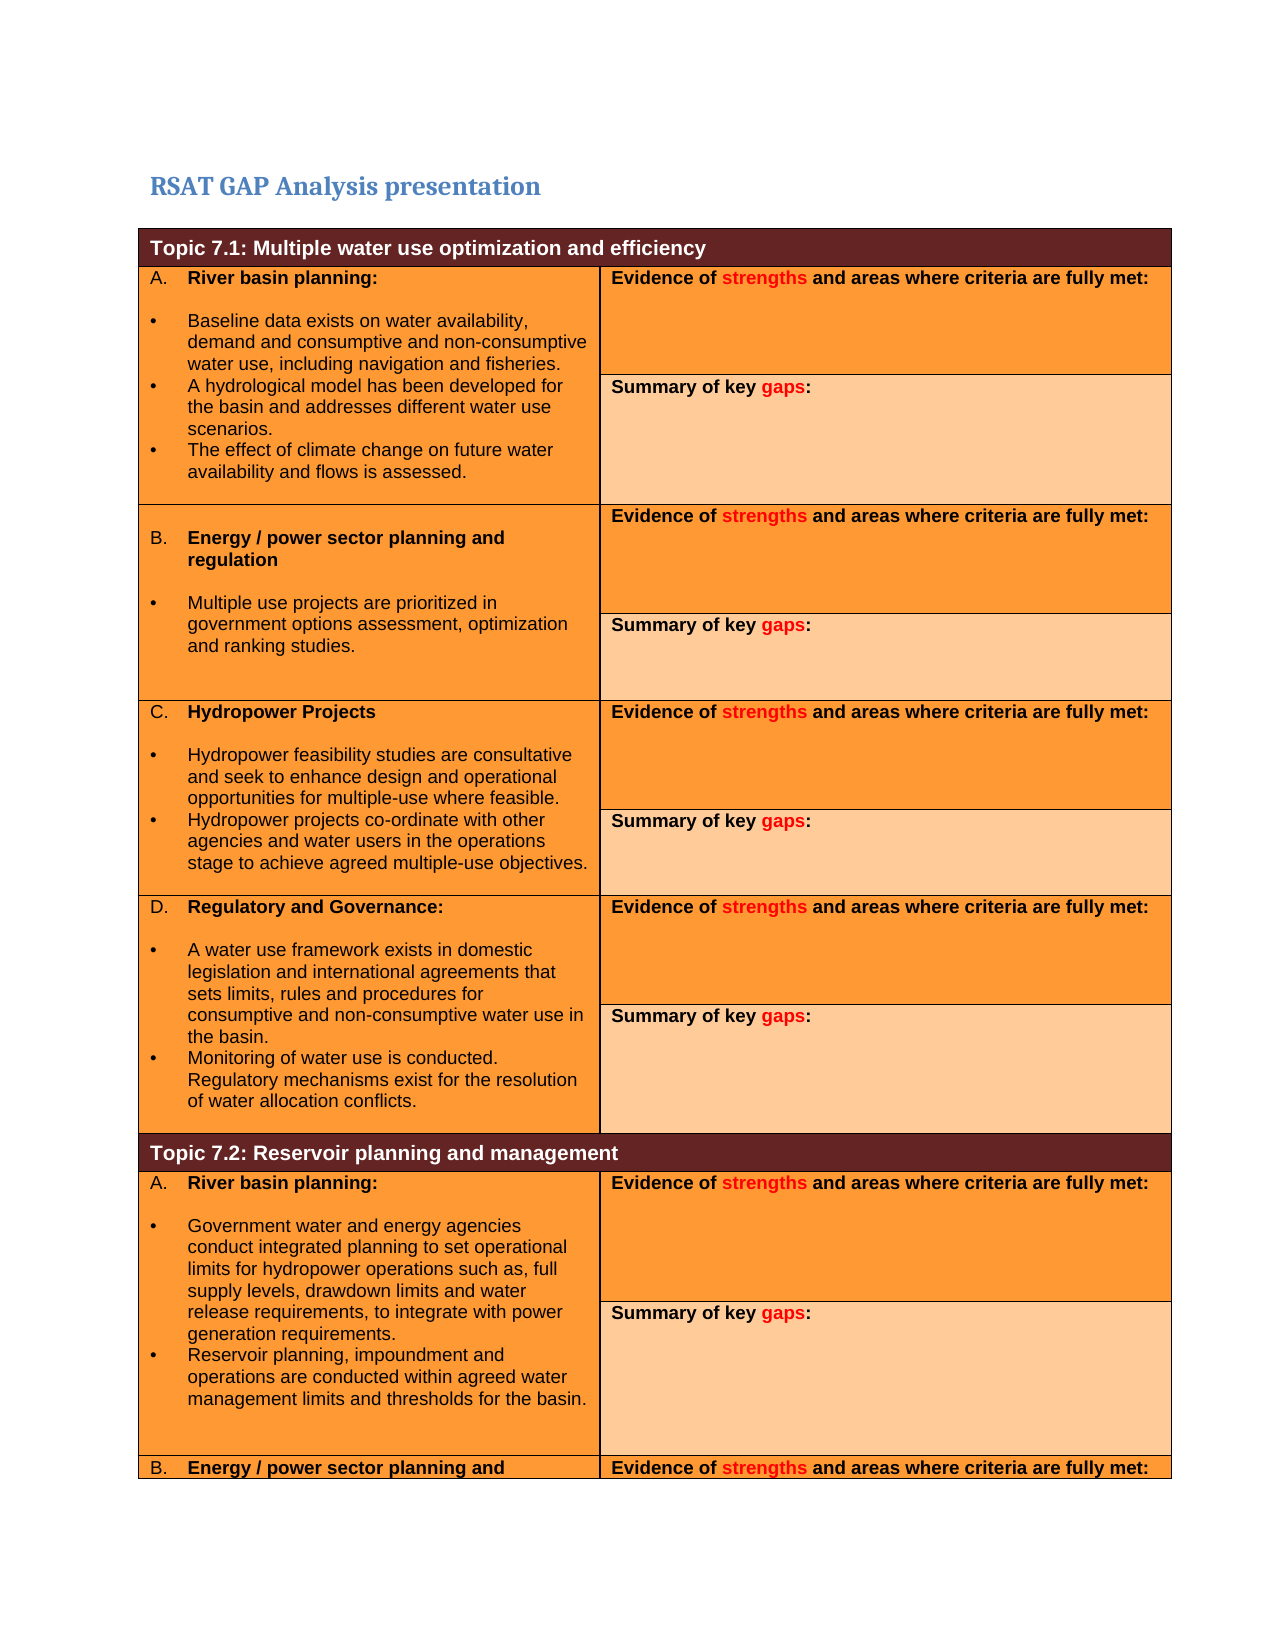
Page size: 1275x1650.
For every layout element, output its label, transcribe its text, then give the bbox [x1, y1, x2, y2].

table_cell River basin planning: Baseline data exists on water availability, demand and consumptive and non-consumptive water use, including navigation and fisheries. A hydrological model has been developed for the basin and addresses different water use scenarios. The effect of climate change on future water availability and flows is assessed. [139, 267, 599, 504]
table_cell Summary of key gaps: [601, 614, 1171, 700]
table_cell Summary of key gaps: [601, 375, 1171, 504]
table_cell Evidence of strengths and areas where criteria are fully met: [601, 896, 1171, 1004]
table_cell Summary of key gaps: [601, 1005, 1171, 1133]
table_cell Evidence of strengths and areas where criteria are fully met: [601, 505, 1171, 613]
table_header Topic 7.1: Multiple water use optimization and efficiency [139, 229, 1171, 266]
table_cell Regulatory and Governance: A water use framework exists in domestic legislation and international agreements that sets limits, rules and procedures for consumptive and non-consumptive water use in the basin. Monitoring of water use is conducted. Regulatory mechanisms exist for the resolution of water allocation conflicts. [139, 896, 599, 1133]
table_cell Summary of key gaps: [601, 1302, 1171, 1455]
table_cell Hydropower Projects Hydropower feasibility studies are consultative and seek to enhance design and operational opportunities for multiple-use where feasible. Hydropower projects co-ordinate with other agencies and water users in the operations stage to achieve agreed multiple-use objectives. [139, 701, 599, 895]
table_cell Energy / power sector planning and regulation Multiple use projects are prioritized in government options assessment, optimization and ranking studies. [139, 505, 599, 700]
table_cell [139, 1456, 599, 1478]
table_cell Topic 7.2: Reservoir planning and management [139, 1134, 1171, 1171]
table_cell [601, 1456, 1171, 1478]
table_cell Evidence of strengths and areas where criteria are fully met: [601, 1172, 1171, 1301]
table_cell Evidence of strengths and areas where criteria are fully met: [601, 701, 1171, 809]
table_cell Summary of key gaps: [601, 810, 1171, 895]
table_cell River basin planning: Government water and energy agencies conduct integrated planning to set operational limits for hydropower operations such as, full supply levels, drawdown limits and water release requirements, to integrate with power generation requirements. Reservoir planning, impoundment and operations are conducted within agreed water management limits and thresholds for the basin. [139, 1172, 599, 1455]
table_cell Evidence of strengths and areas where criteria are fully met: [601, 267, 1171, 374]
subtitle RSAT GAP Analysis presentation [150, 171, 1125, 202]
